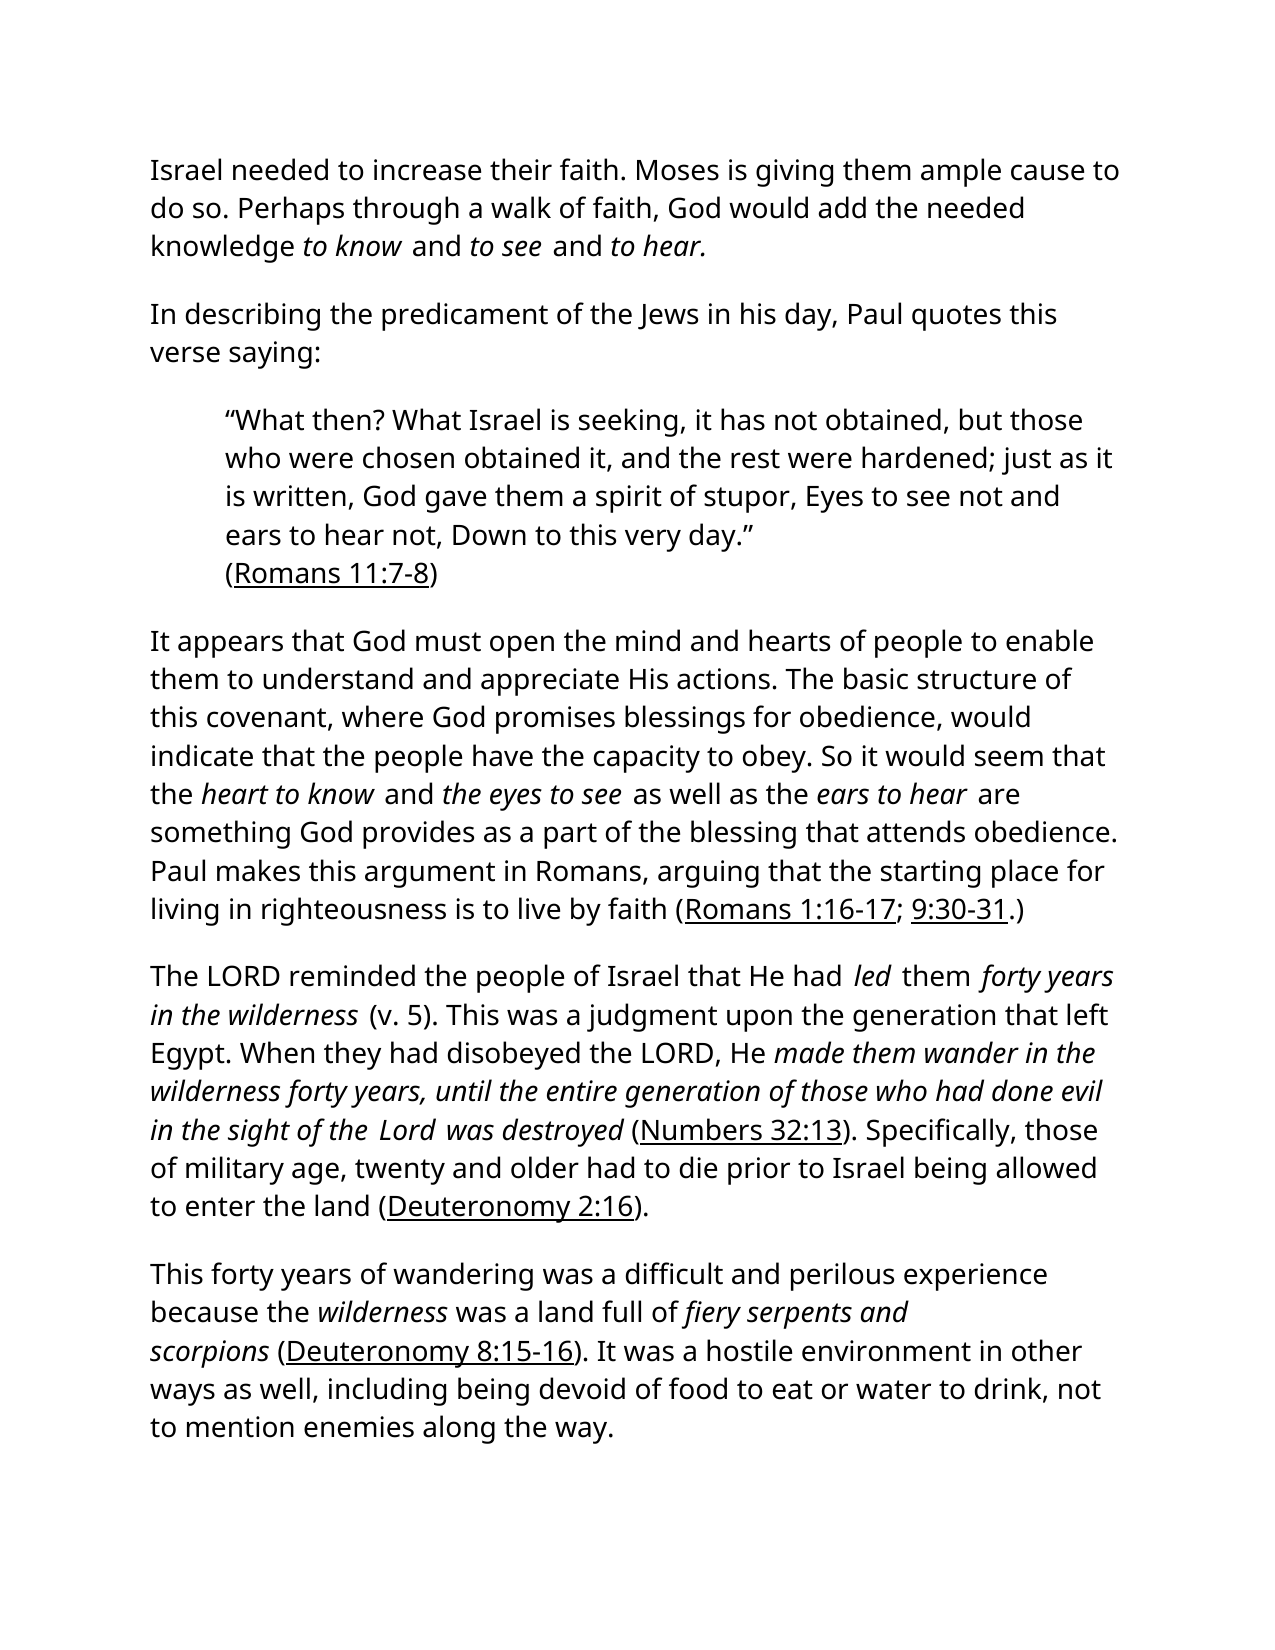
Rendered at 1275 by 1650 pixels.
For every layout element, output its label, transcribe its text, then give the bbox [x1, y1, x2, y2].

text This forty years of wandering was a difficult and perilous experience because the wilderness was a land full of fiery serpents and scorpions (Deuteronomy 8:15-16). It was a hostile environment in other ways as well, including being devoid of food to eat or water to drink, not to mention enemies along the way. [150, 1254, 1125, 1446]
text Israel needed to increase their faith. Moses is giving them ample cause to do so. Perhaps through a walk of faith, God would add the needed knowledge to know and to see and to hear. [150, 150, 1125, 265]
text In describing the predicament of the Jews in his day, Paul quotes this verse saying: [150, 294, 1125, 371]
text “What then? What Israel is seeking, it has not obtained, but those who were chosen obtained it, and the rest were hardened; just as it is written, God gave them a spirit of stupor, Eyes to see not and ears to hear not, Down to this very day.” (Romans 11:7-8) [225, 400, 1125, 592]
text It appears that God must open the mind and hearts of people to enable them to understand and appreciate His actions. The basic structure of this covenant, where God promises blessings for obedience, would indicate that the people have the capacity to obey. So it would seem that the heart to know and the eyes to see as well as the ears to hear are something God provides as a part of the blessing that attends obedience. Paul makes this argument in Romans, arguing that the starting place for living in righteousness is to live by faith (Romans 1:16-17; 9:30-31.) [150, 621, 1125, 927]
text The LORD reminded the people of Israel that He had led them forty years in the wilderness (v. 5). This was a judgment upon the generation that left Egypt. When they had disobeyed the LORD, He made them wander in the wilderness forty years, until the entire generation of those who had done evil in the sight of the Lord was destroyed (Numbers 32:13). Specifically, those of military age, twenty and older had to die prior to Israel being allowed to enter the land (Deuteronomy 2:16). [150, 957, 1125, 1225]
